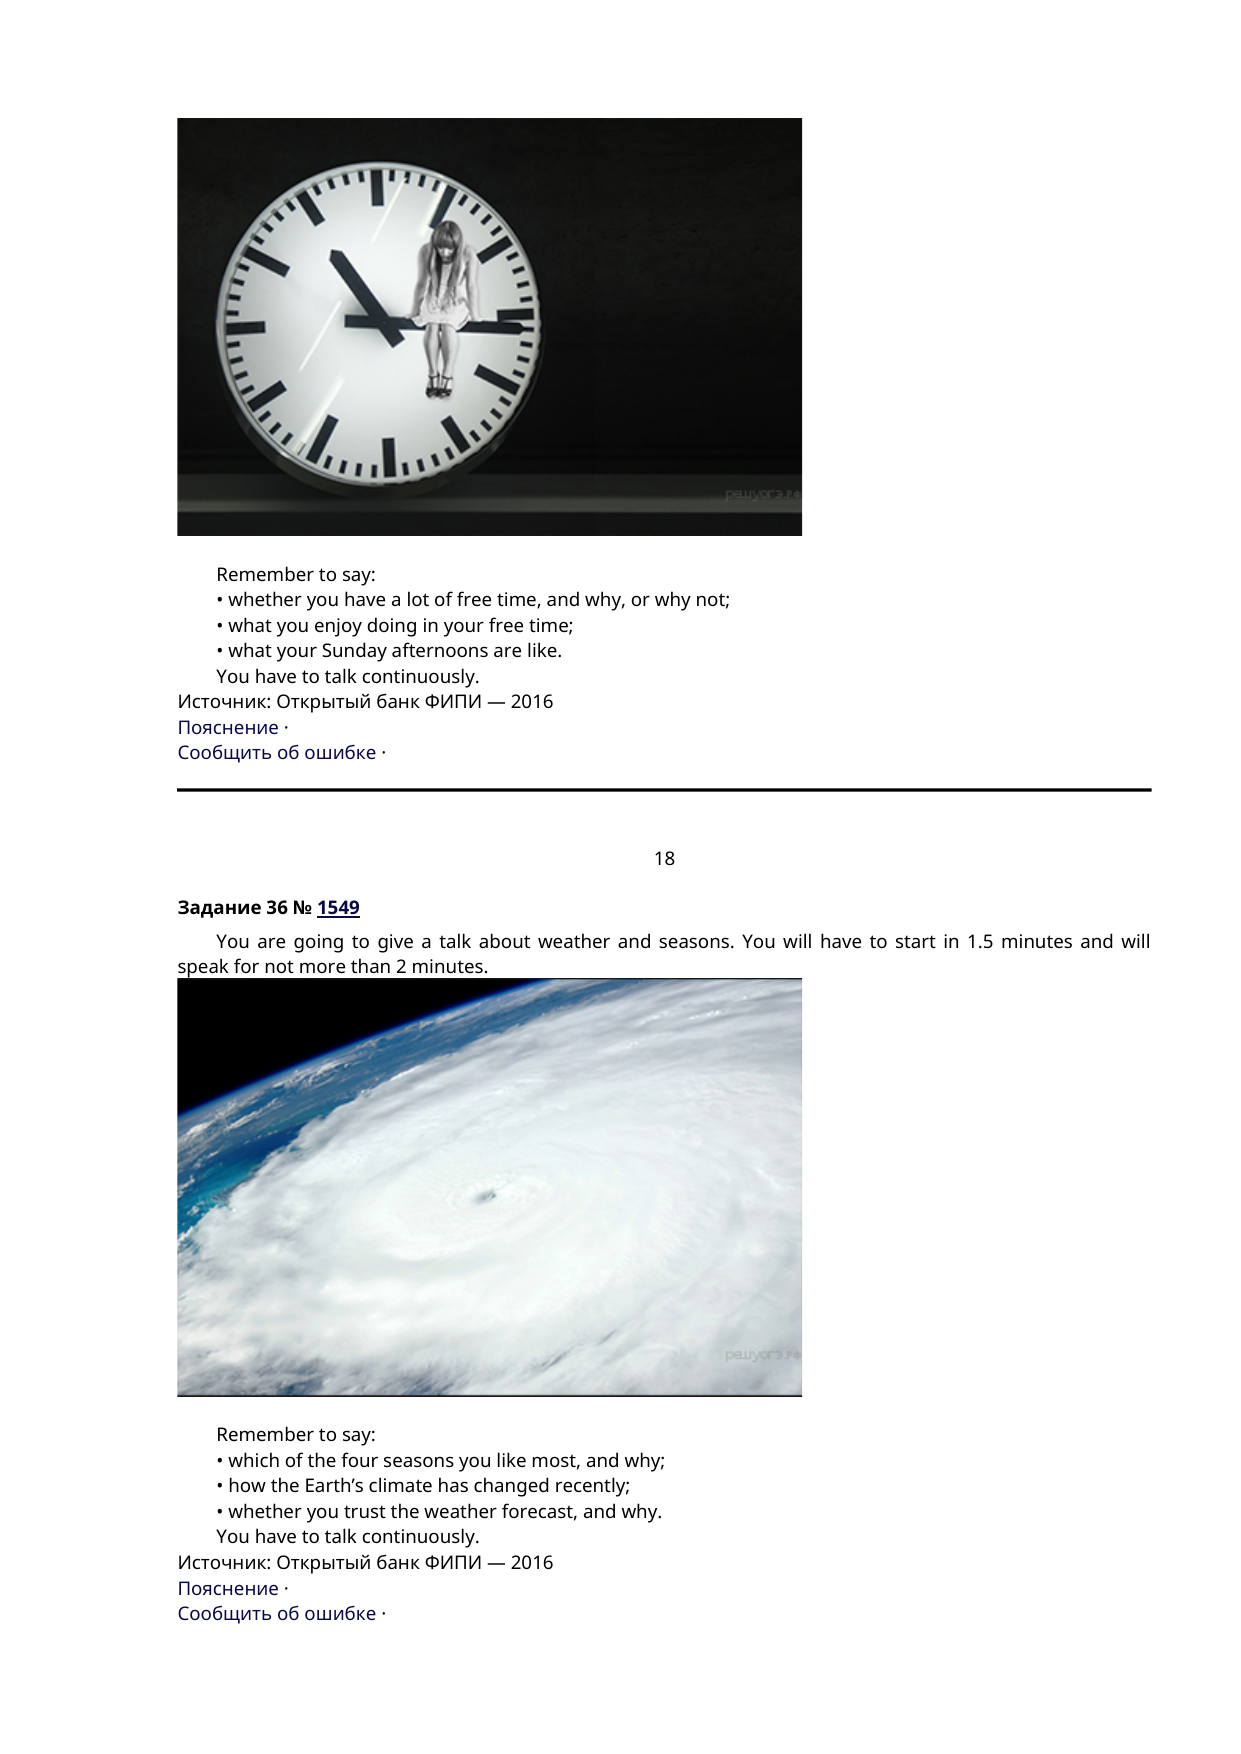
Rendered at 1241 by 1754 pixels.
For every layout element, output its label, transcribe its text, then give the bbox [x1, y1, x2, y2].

text Сообщить об ошибке · [177, 739, 1152, 765]
text • what you enjoy doing in your free time; [177, 612, 1152, 637]
text • how the Earth’s climate has changed recently; [177, 1473, 1152, 1498]
text Источник: Открытый банк ФИПИ — 2016 [177, 1549, 1152, 1575]
picture [177, 978, 803, 1397]
text You are going to give a talk about weather and seasons. You will have to start in 1.5 minutes and will speak for not more than 2 minutes. [177, 928, 1152, 979]
text 18 [177, 840, 1152, 871]
text • which of the four seasons you like most, and why; [177, 1447, 1152, 1473]
text Remember to say: [177, 1422, 1152, 1447]
text You have to talk continuously. [177, 1524, 1152, 1549]
text • what your Sunday afternoons are like. [177, 637, 1152, 663]
text Пояснение · [177, 714, 1152, 739]
text Remember to say: [177, 561, 1152, 586]
text Пояснение · [177, 1575, 1152, 1600]
text Источник: Открытый банк ФИПИ — 2016 [177, 688, 1152, 714]
text You have to talk continuously. [177, 663, 1152, 688]
text • whether you trust the weather forecast, and why. [177, 1498, 1152, 1524]
text Задание 36 № 1549 [177, 894, 1152, 920]
text Сообщить об ошибке · [177, 1600, 1152, 1626]
text • whether you have a lot of free time, and why, or why not; [177, 586, 1152, 612]
picture [177, 118, 803, 536]
